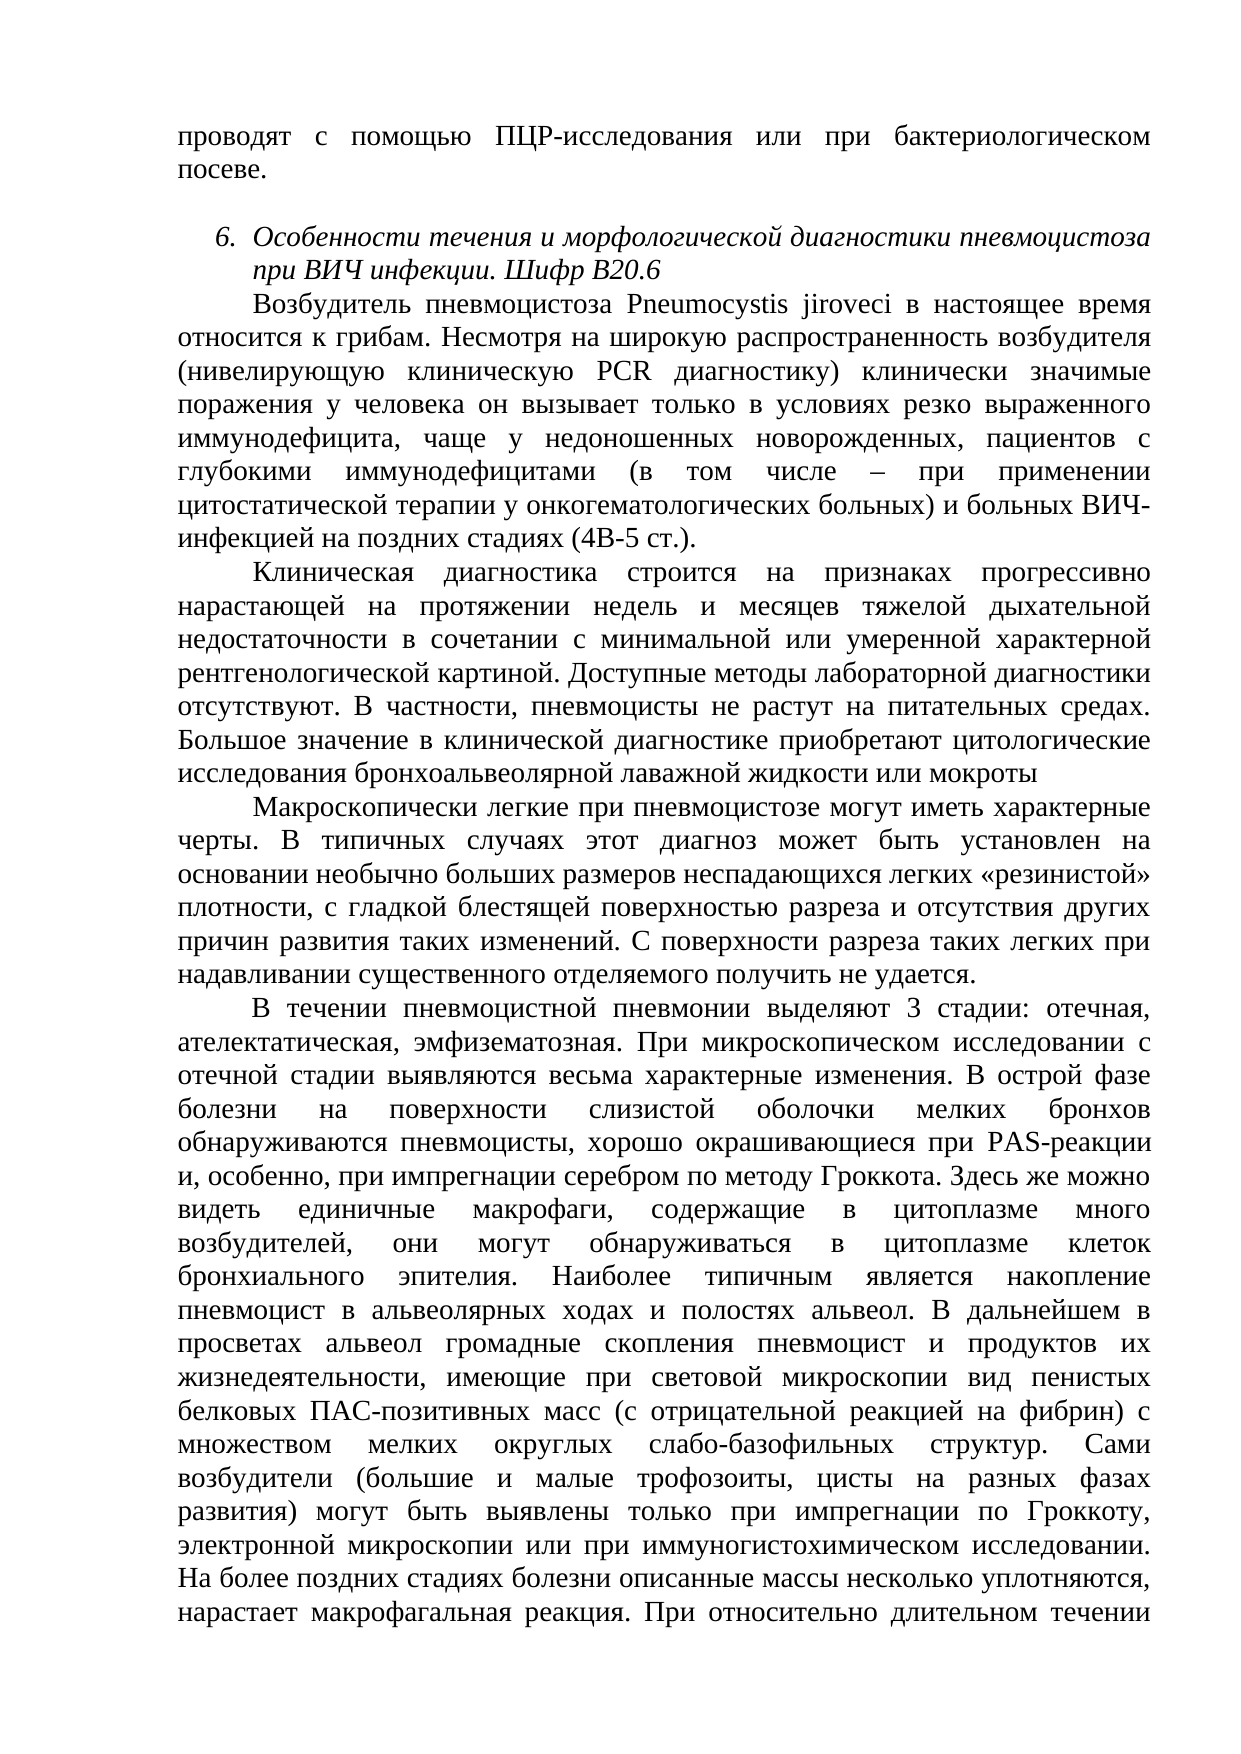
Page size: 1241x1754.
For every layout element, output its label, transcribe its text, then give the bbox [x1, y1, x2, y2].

list Особенности течения и морфологической диагностики пневмоцистоза при ВИЧ инфекции. Шифр В20.6 [215, 219, 1152, 286]
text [177, 118, 1152, 185]
text Макроскопически легкие при пневмоцистозе могут иметь характерные черты. В типичных случаях этот диагноз может быть установлен на основании необычно больших размеров неспадающихся легких «резинистой» плотности, с гладкой блестящей поверхностью разреза и отсутствия других причин развития таких изменений. С поверхности разреза таких легких при надавливании существенного отделяемого получить не удается. [177, 789, 1152, 990]
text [177, 990, 1152, 1627]
text Клиническая диагностика строится на признаках прогрессивно нарастающей на протяжении недель и месяцев тяжелой дыхательной недостаточности в сочетании с минимальной или умеренной характерной рентгенологической картиной. Доступные методы лабораторной диагностики отсутствуют. В частности, пневмоцисты не растут на питательных средах. Большое значение в клинической диагностике приобретают цитологические исследования бронхоальвеолярной лаважной жидкости или мокроты [177, 554, 1152, 789]
text Возбудитель пневмоцистоза Pneumocystis jirovеci в настоящее время относится к грибам. Несмотря на широкую распространенность возбудителя (нивелирующую клиническую PCR диагностику) клинически значимые поражения у человека он вызывает только в условиях резко выраженного иммунодефицита, чаще у недоношенных новорожденных, пациентов с глубокими иммунодефицитами (в том числе – при применении цитостатической терапии у онкогематологических больных) и больных ВИЧ-инфекцией на поздних стадиях (4В-5 ст.). [177, 286, 1152, 554]
